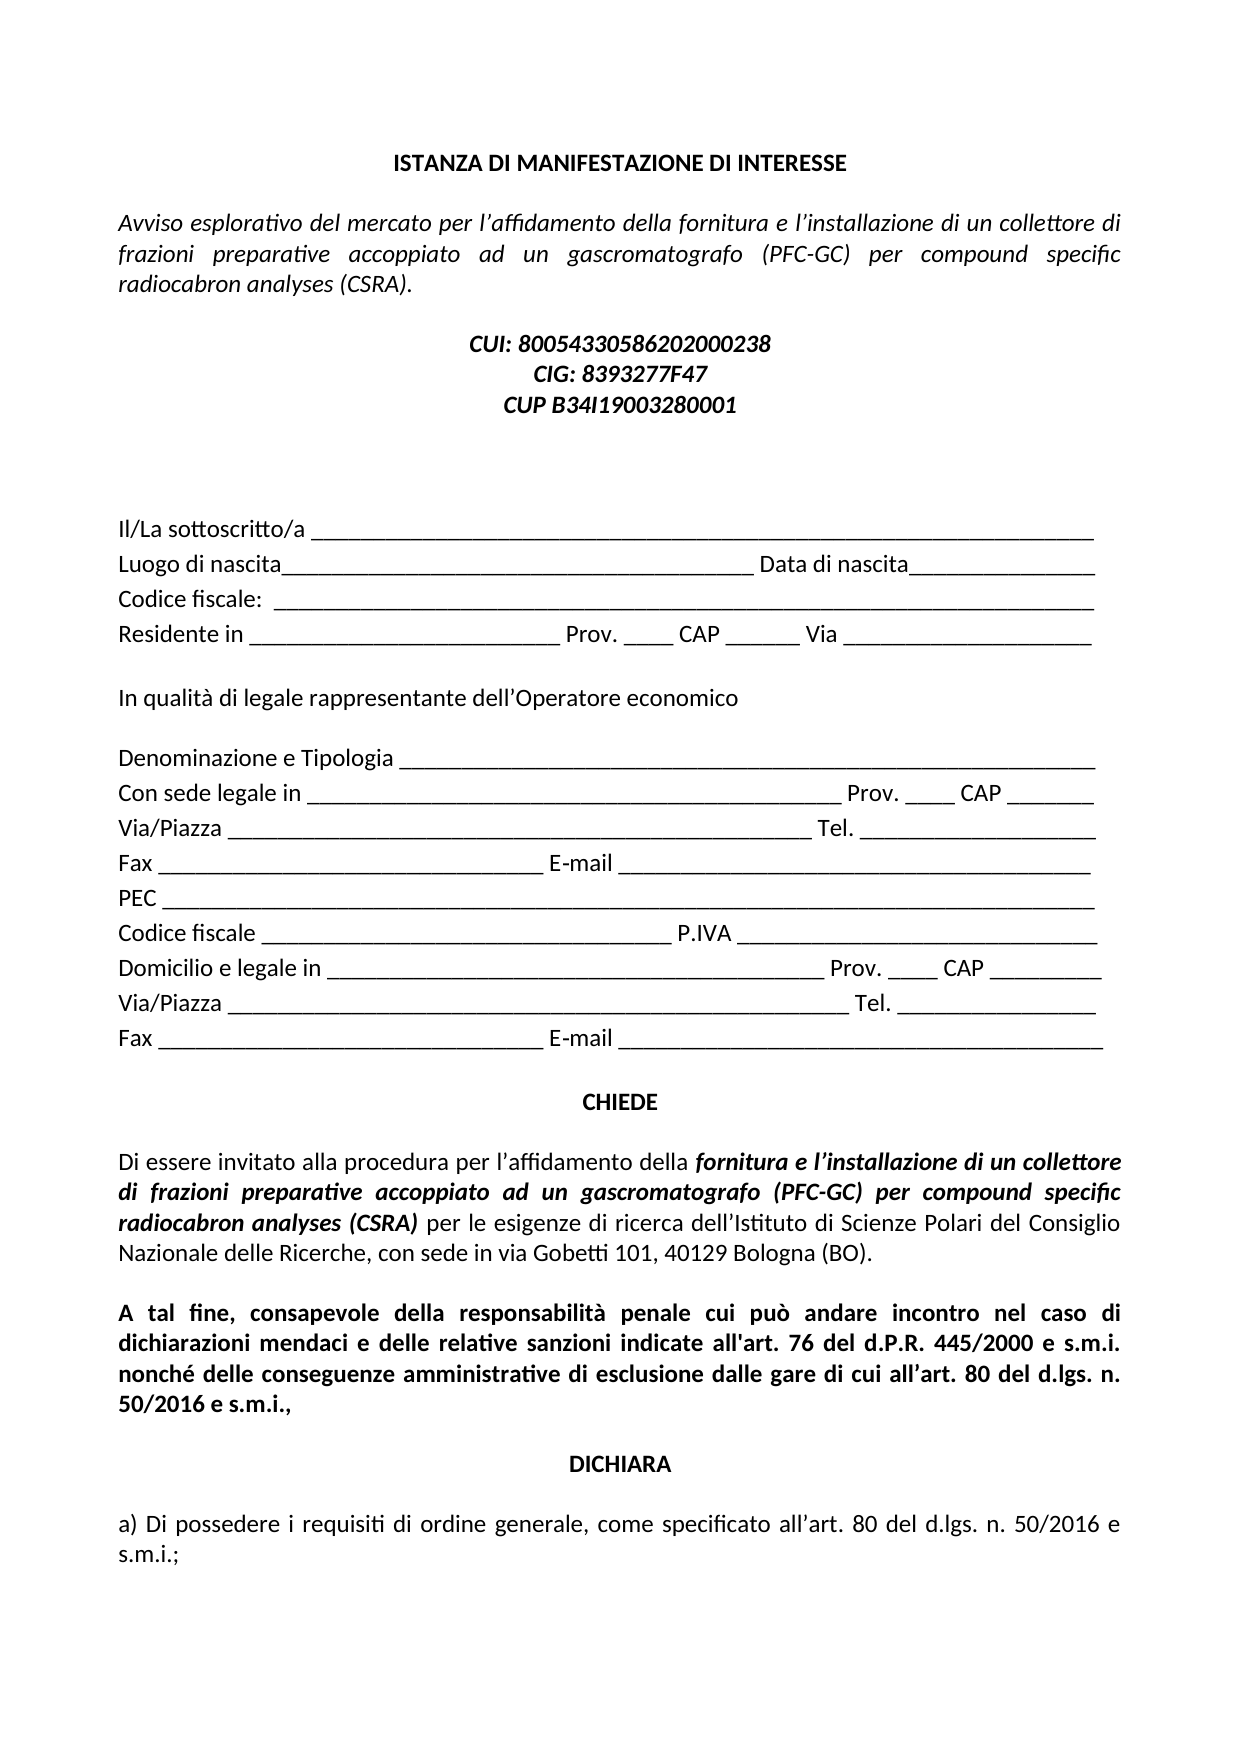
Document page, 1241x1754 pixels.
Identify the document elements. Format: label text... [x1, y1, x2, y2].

text In qualità di legale rappresentante dell’Operatore economico [118, 682, 1122, 713]
text DICHIARA [118, 1448, 1122, 1479]
text CIG: 8393277F47 [118, 358, 1122, 389]
text Denominazione e Tipologia ________________________________________________________ [118, 742, 1122, 772]
text CHIEDE [118, 1086, 1122, 1116]
text ISTANZA DI MANIFESTAZIONE DI INTERESSE [118, 148, 1122, 178]
text A tal fine, consapevole della responsabilità penale cui può andare incontro nel caso di dichiarazioni mendaci e delle relative sanzioni indicate all'art. 76 del d.P.R. 445/2000 e s.m.i. nonché delle conseguenze amministrative di esclusione dalle gare di cui all’art. 80 del d.lgs. n. 50/2016 e s.m.i., [118, 1297, 1122, 1419]
text CUP B34I19003280001 [118, 389, 1122, 419]
text Di essere invitato alla procedura per l’affidamento della fornitura e l’installazione di un collettore di frazioni preparative accoppiato ad un gascromatografo (PFC-GC) per compound specific radiocabron analyses (CSRA) per le esigenze di ricerca dell’Istituto di Scienze Polari del Consiglio Nazionale delle Ricerche, con sede in via Gobetti 101, 40129 Bologna (BO). [118, 1146, 1122, 1268]
text Avviso esplorativo del mercato per l’affidamento della fornitura e l’installazione di un collettore di frazioni preparative accoppiato ad un gascromatografo (PFC-GC) per compound specific radiocabron analyses (CSRA). [118, 207, 1122, 299]
text Con sede legale in ___________________________________________ Prov. ____ CAP _______ Via/Piazza _______________________________________________ Tel. ___________________ Fax _______________________________ E‐mail ______________________________________ PEC ___________________________________________________________________________ Codice fiscale _________________________________ P.IVA _____________________________ Domicilio e legale in ________________________________________ Prov. ____ CAP _________ Via/Piazza __________________________________________________ Tel. ________________ Fax _______________________________ E‐mail _______________________________________ [118, 777, 1122, 1052]
text CUI: 80054330586202000238 [118, 328, 1122, 358]
text Il/La sottoscritto/a _______________________________________________________________ Luogo di nascita______________________________________ Data di nascita_______________ Codice fiscale: __________________________________________________________________ Residente in _________________________ Prov. ____ CAP ______ Via ____________________ [118, 513, 1122, 648]
text a) Di possedere i requisiti di ordine generale, come specificato all’art. 80 del d.lgs. n. 50/2016 e s.m.i.; [118, 1508, 1122, 1569]
